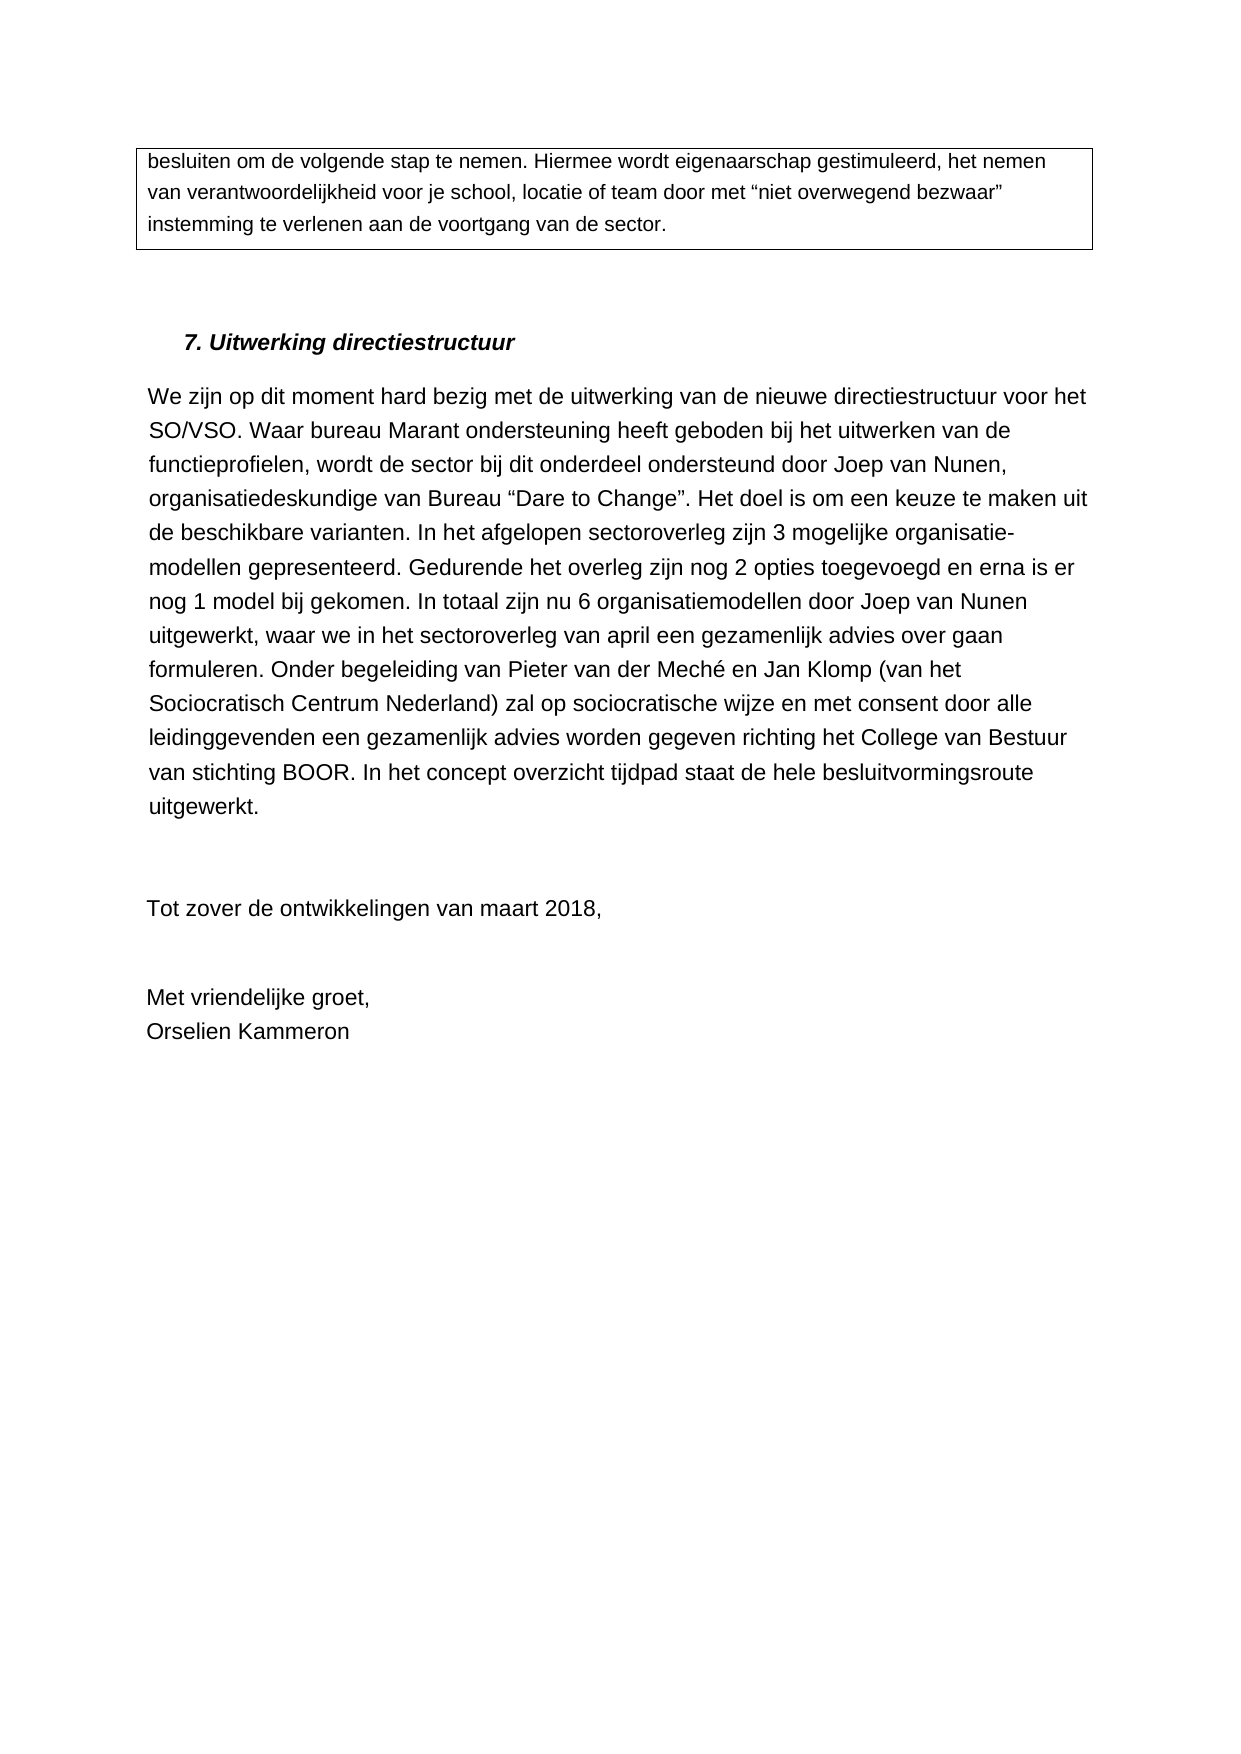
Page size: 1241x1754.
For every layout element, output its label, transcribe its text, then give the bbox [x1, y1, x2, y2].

text Orselien Kammeron [146, 1018, 1089, 1044]
text We zijn op dit moment hard bezig met de uitwerking van de nieuwe directiestructuur voor het SO/VSO. Waar bureau Marant ondersteuning heeft geboden bij het uitwerken van de functieprofielen, wordt de sector bij dit onderdeel ondersteund door Joep van Nunen, organisatiedeskundige van Bureau “Dare to Change”. Het doel is om een keuze te maken uit de beschikbare varianten. In het afgelopen sectoroverleg zijn 3 mogelijke organisatie-modellen gepresenteerd. Gedurende het overleg zijn nog 2 opties toegevoegd en erna is er nog 1 model bij gekomen. In totaal zijn nu 6 organisatiemodellen door Joep van Nunen uitgewerkt, waar we in het sectoroverleg van april een gezamenlijk advies over gaan formuleren. Onder begeleiding van Pieter van der Meché en Jan Klomp (van het Sociocratisch Centrum Nederland) zal op sociocratische wijze en met consent door alle leidinggevenden een gezamenlijk advies worden gegeven richting het College van Bestuur van stichting BOOR. In het concept overzicht tijdpad staat de hele besluitvormingsroute uitgewerkt. [147, 383, 1089, 819]
text Met vriendelijke groet, [146, 984, 1089, 1010]
text Tot zover de ontwikkelingen van maart 2018, [146, 895, 1089, 921]
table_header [137, 149, 1092, 248]
subtitle 7. Uitwerking directiestructuur [183, 329, 1089, 355]
